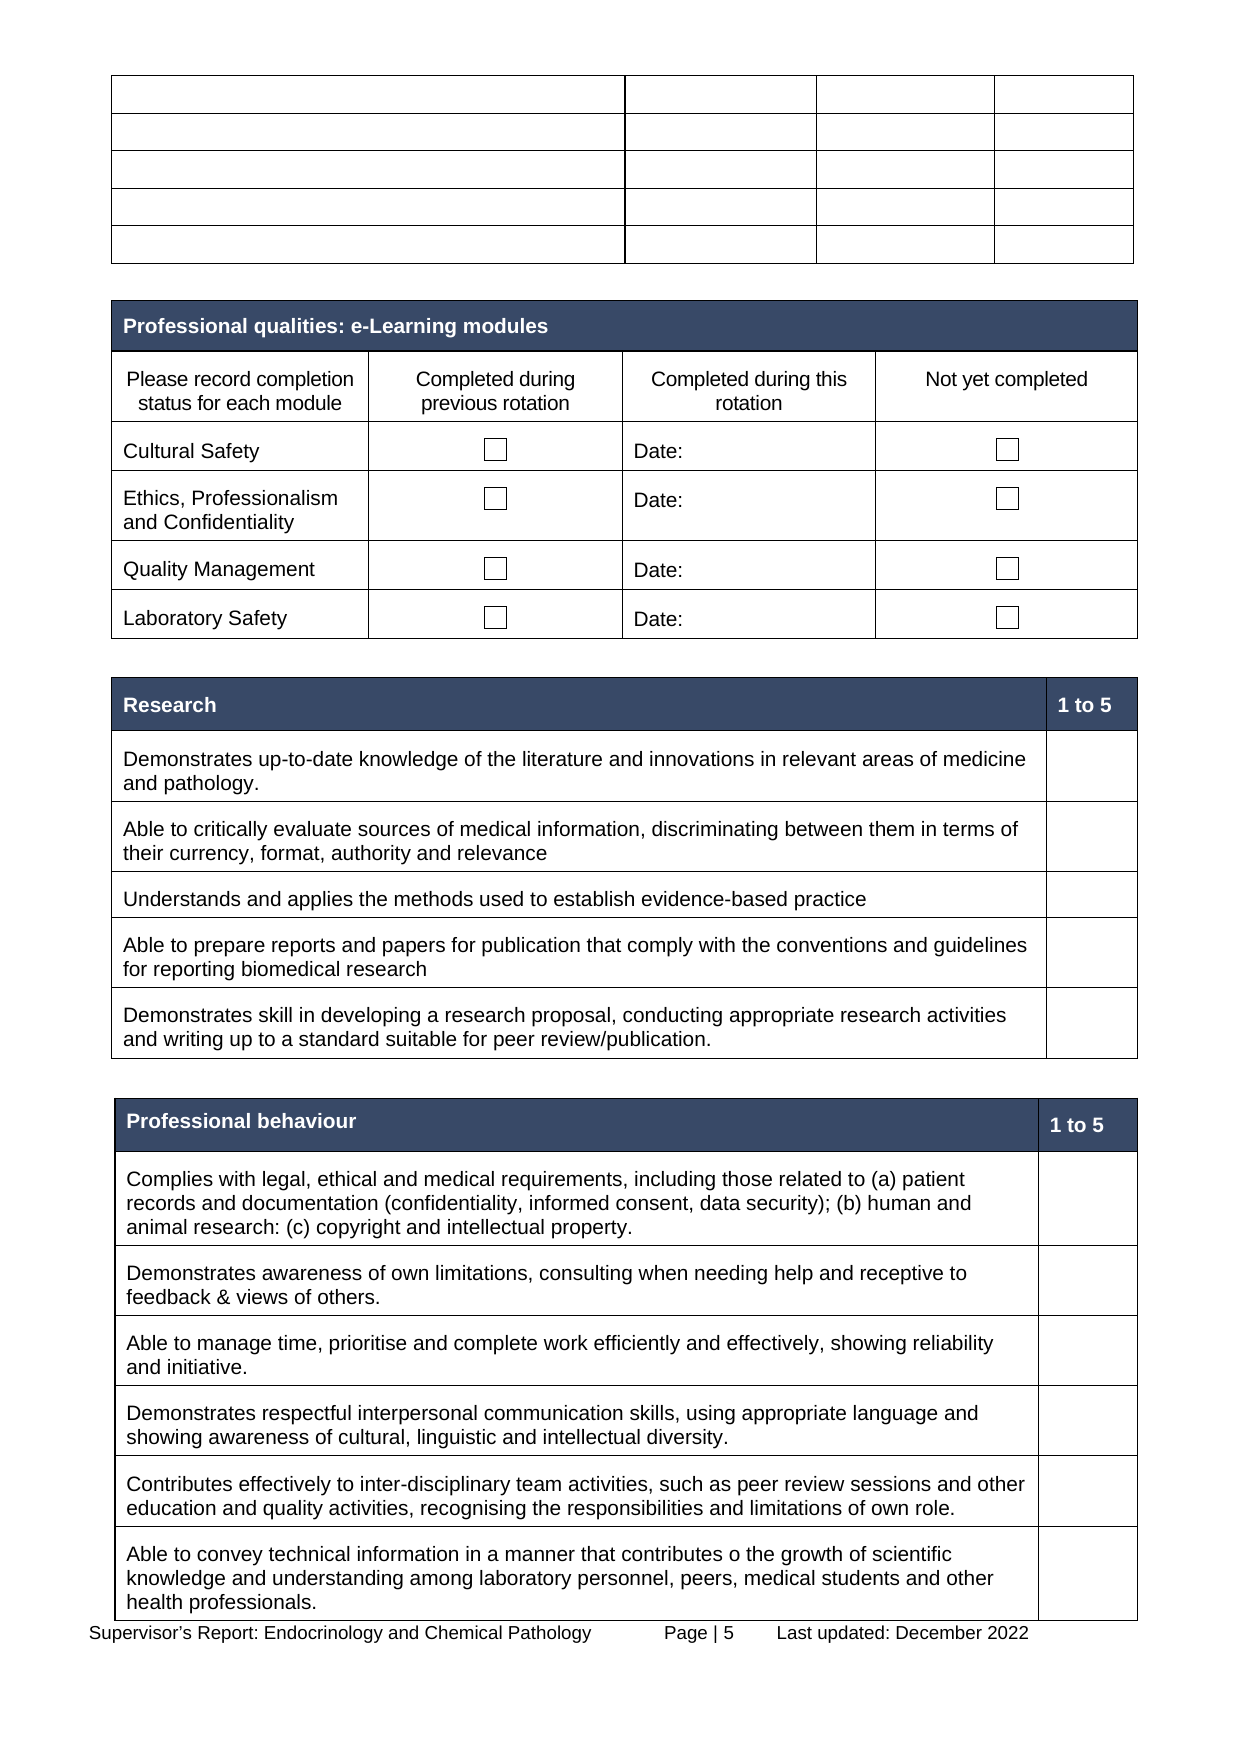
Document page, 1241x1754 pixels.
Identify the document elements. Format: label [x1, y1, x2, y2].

table_cell [89, 75, 1152, 1621]
